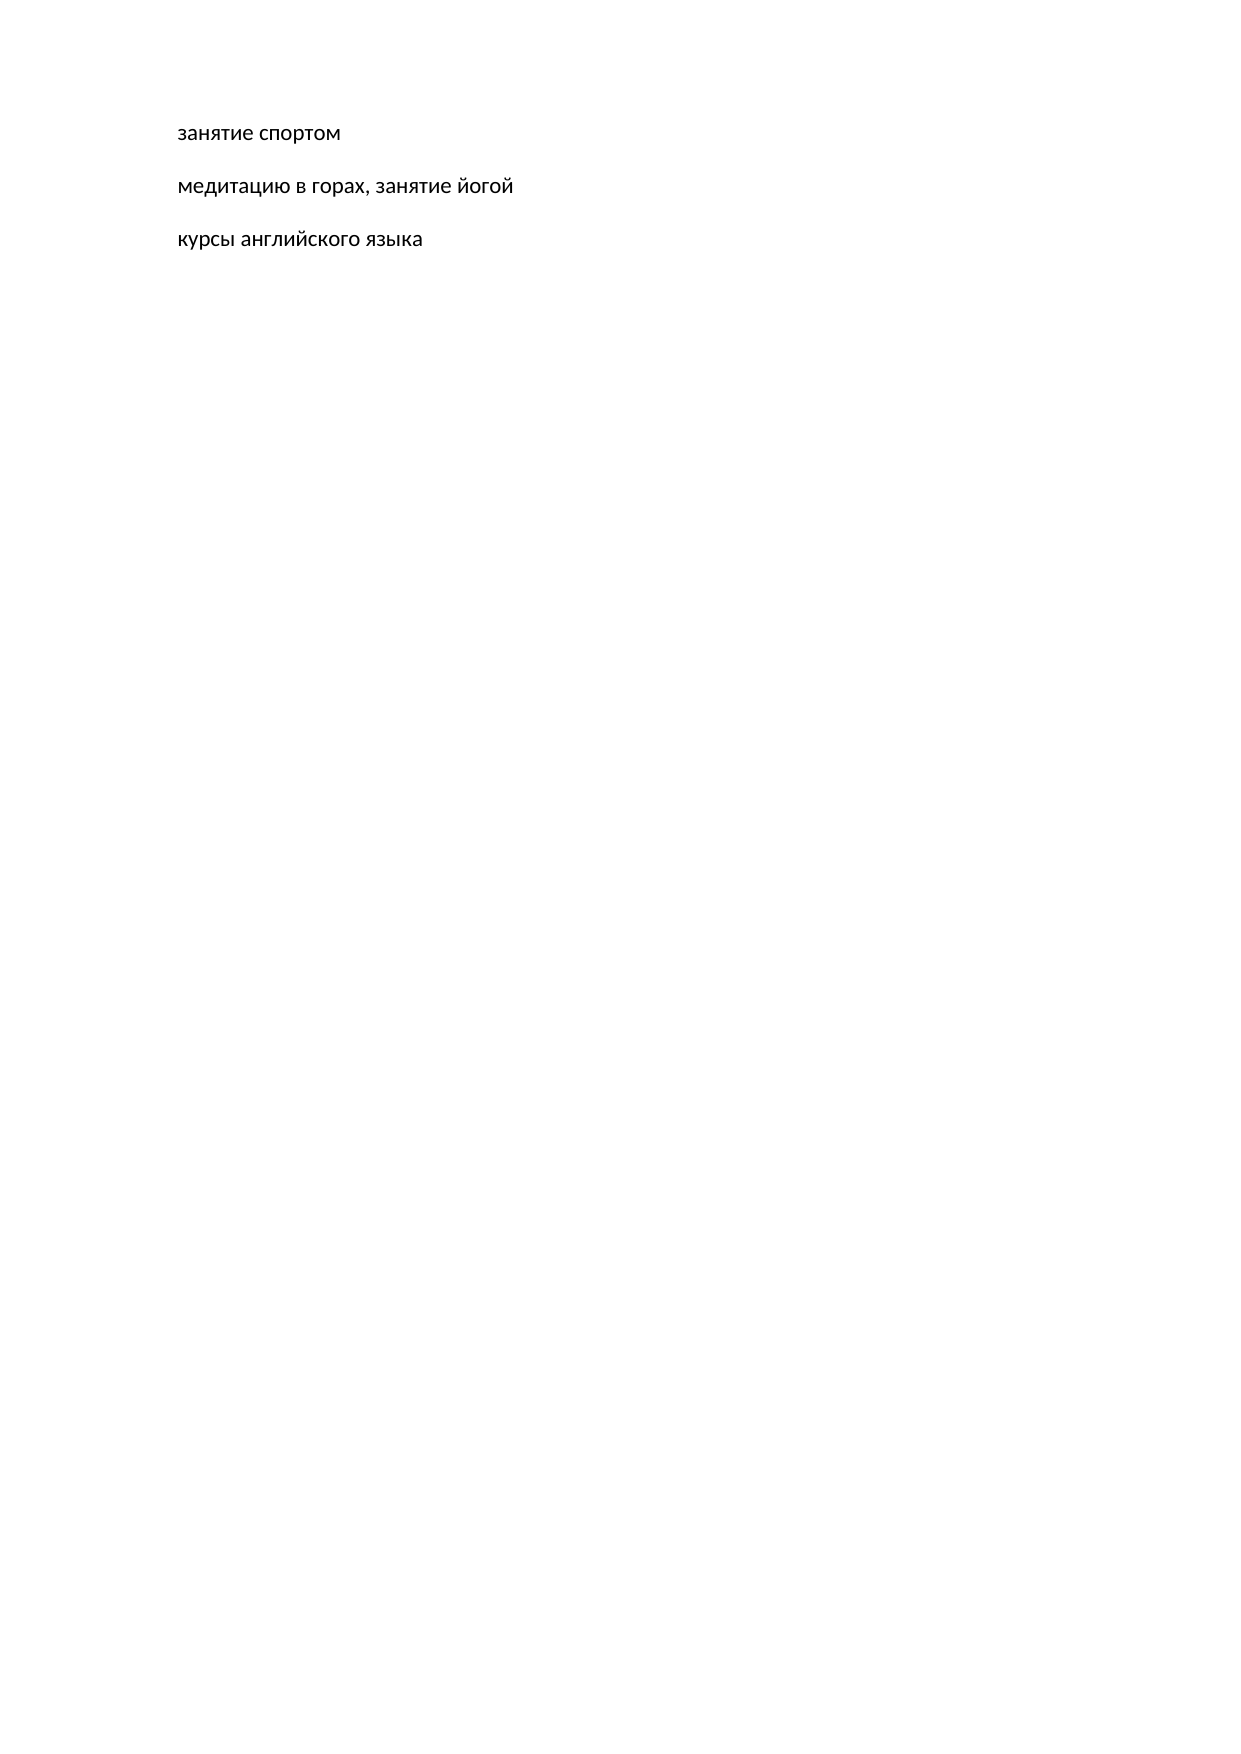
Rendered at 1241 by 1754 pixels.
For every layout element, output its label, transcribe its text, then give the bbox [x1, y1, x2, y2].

text медитацию в горах, занятие йогой [177, 171, 1152, 199]
text занятие спортом [177, 118, 1152, 146]
text курсы английского языка [177, 224, 1152, 252]
